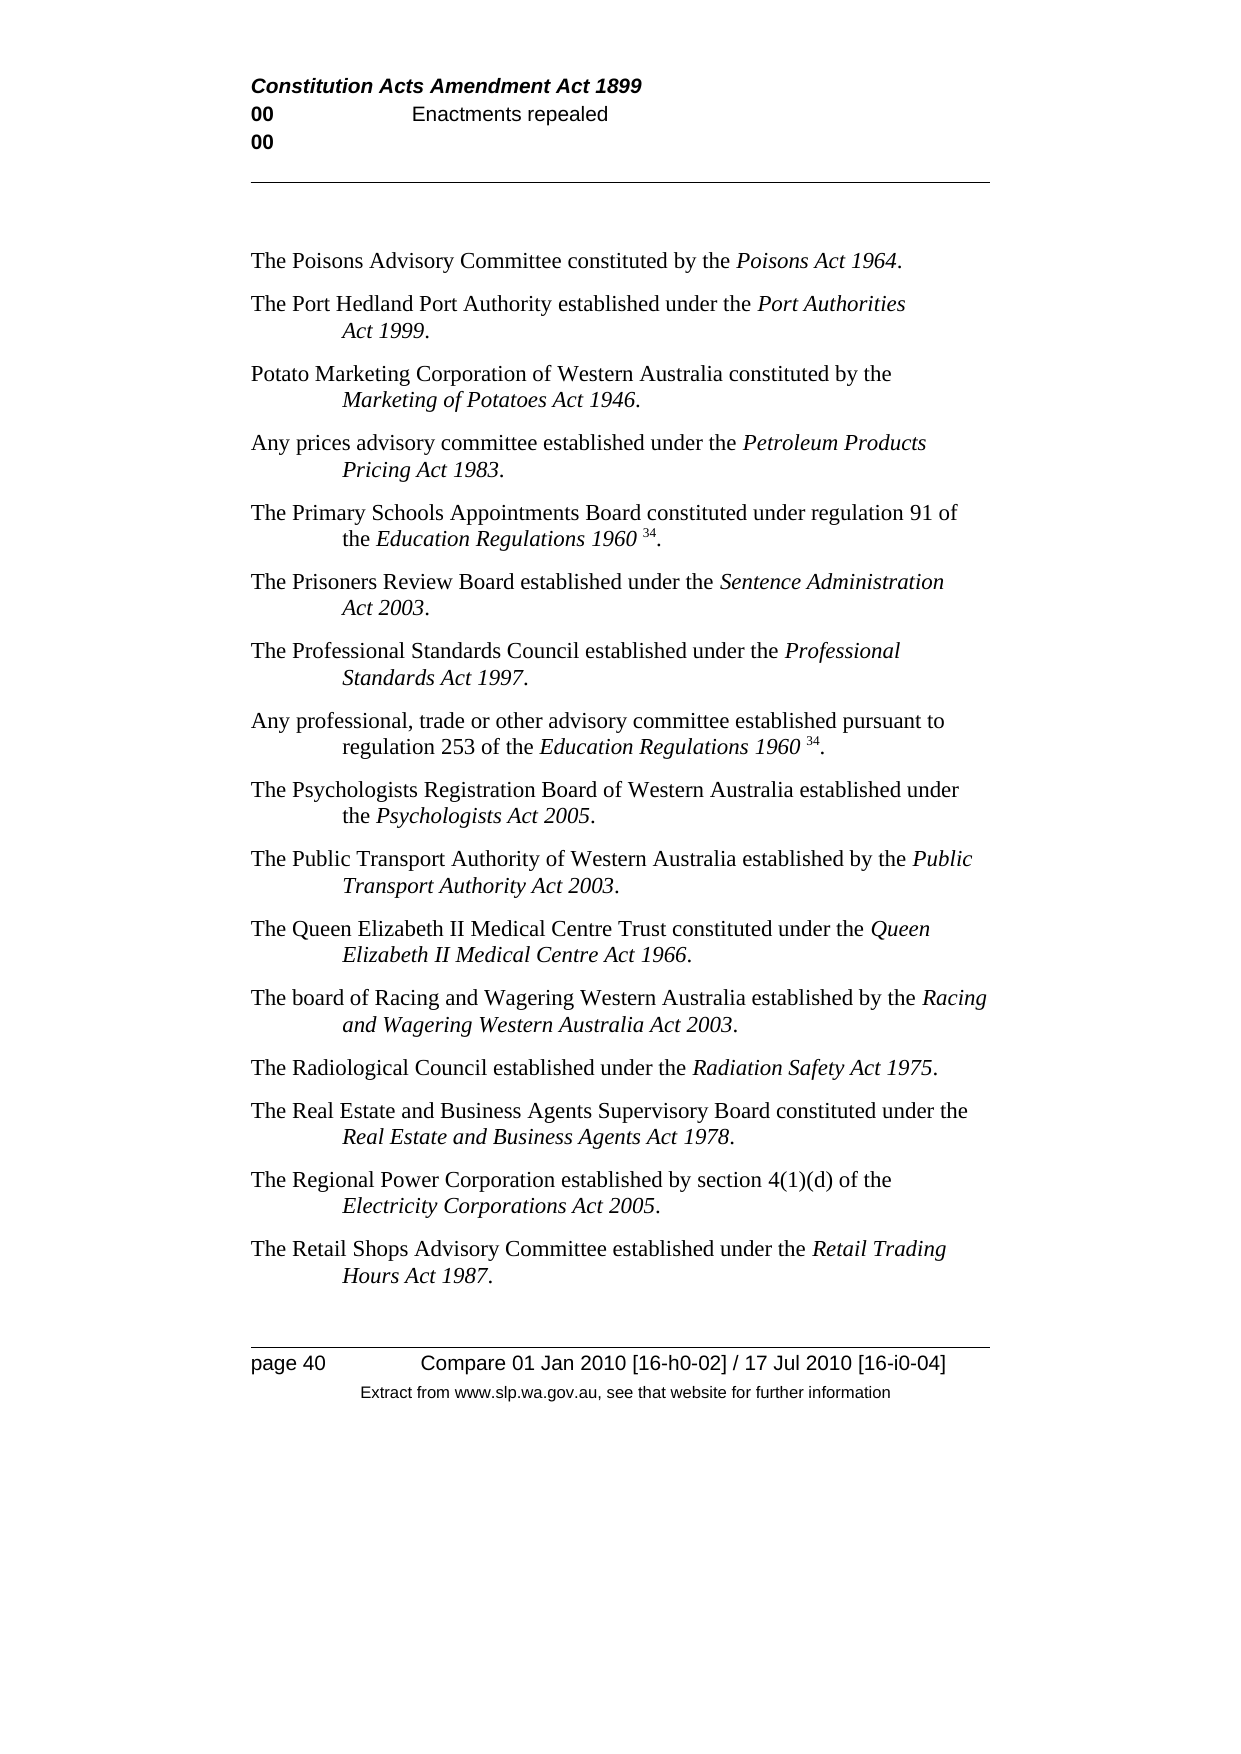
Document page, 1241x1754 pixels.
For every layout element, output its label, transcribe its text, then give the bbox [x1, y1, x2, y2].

text The Regional Power Corporation established by section 4(1)(d) of the Electricity Corporations Act 2005. [251, 1166, 990, 1219]
text The Queen Elizabeth II Medical Centre Trust constituted under the Queen Elizabeth II Medical Centre Act 1966. [251, 915, 990, 968]
text Any prices advisory committee established under the Petroleum Products Pricing Act 1983. [251, 429, 990, 482]
text The Primary Schools Appointments Board constituted under regulation 91 of the Education Regulations 1960 34. [251, 499, 990, 551]
text The Professional Standards Council established under the Professional Standards Act 1997. [251, 637, 990, 690]
text The Retail Shops Advisory Committee established under the Retail Trading Hours Act 1987. [251, 1235, 990, 1288]
text The Poisons Advisory Committee constituted by the Poisons Act 1964. [251, 247, 990, 274]
text The board of Racing and Wagering Western Australia established by the Racing and Wagering Western Australia Act 2003. [251, 984, 990, 1037]
text Potato Marketing Corporation of Western Australia constituted by the Marketing of Potatoes Act 1946. [251, 360, 990, 413]
text The Port Hedland Port Authority established under the Port Authorities Act 1999. [251, 291, 990, 343]
text Any professional, trade or other advisory committee established pursuant to regulation 253 of the Education Regulations 1960 34. [251, 707, 990, 759]
text The Radiological Council established under the Radiation Safety Act 1975. [251, 1054, 990, 1080]
text The Real Estate and Business Agents Supervisory Board constituted under the Real Estate and Business Agents Act 1978. [251, 1097, 990, 1149]
text The Prisoners Review Board established under the Sentence Administration Act 2003. [251, 568, 990, 621]
text The Public Transport Authority of Western Australia established by the Public Transport Authority Act 2003. [251, 846, 990, 898]
text The Psychologists Registration Board of Western Australia established under the Psychologists Act 2005. [251, 776, 990, 829]
